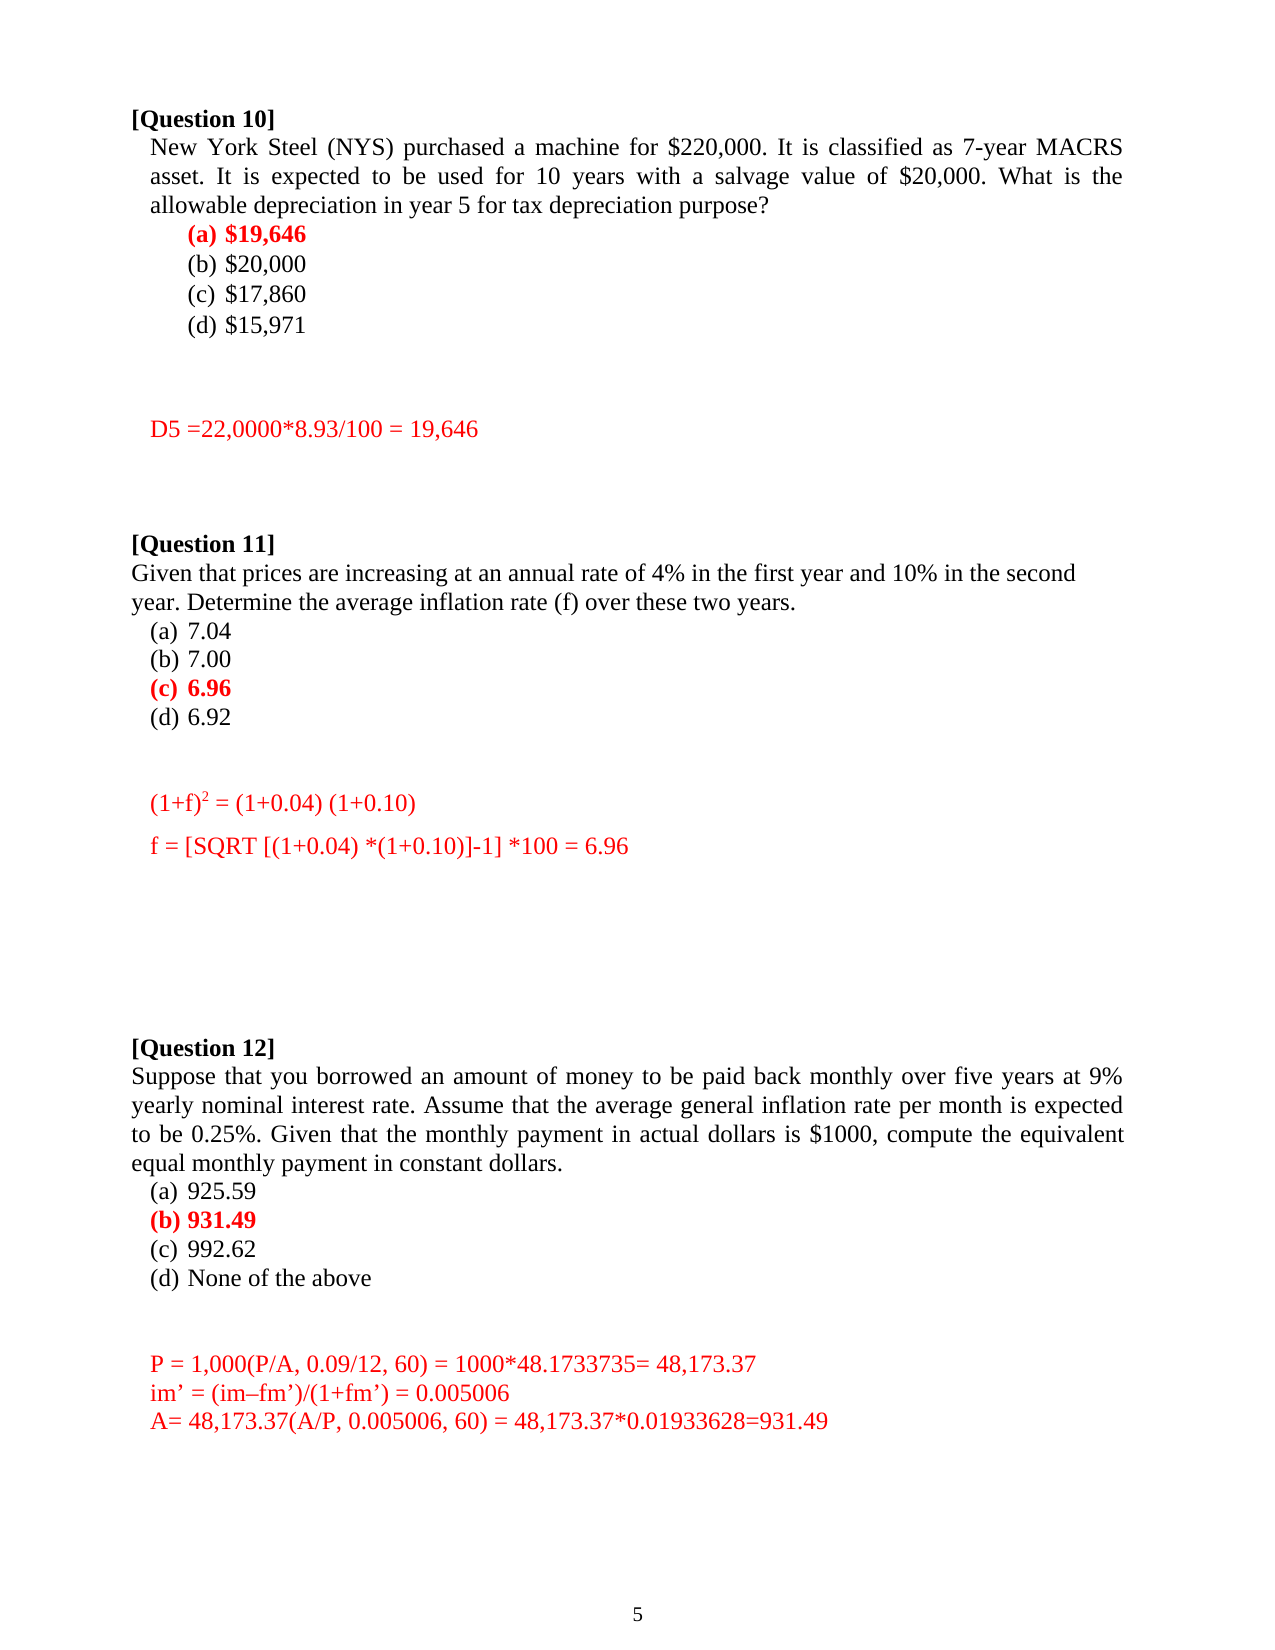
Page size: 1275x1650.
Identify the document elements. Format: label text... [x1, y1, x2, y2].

list 931.49 [150, 1205, 1125, 1234]
list 7.00 [150, 644, 1125, 673]
text P = 1,000(P/A, 0.09/12, 60) = 1000*48.1733735= 48,173.37 [150, 1349, 1125, 1378]
subtitle Suppose that you borrowed an amount of money to be paid back monthly over five years at 9% yearly nominal interest rate. Assume that the average general inflation rate per month is expected to be 0.25%. Given that the monthly payment in actual dollars is $1000, compute the equivalent equal monthly payment in constant dollars. [131, 1061, 1125, 1176]
list $17,860 [187, 279, 1125, 308]
list None of the above [150, 1263, 1125, 1291]
text f = [SQRT [(1+0.04) *(1+0.10)]-1] *100 = 6.96 [150, 831, 1125, 860]
list 925.59 [150, 1176, 1125, 1205]
subtitle [Question 10] [131, 104, 1125, 132]
list $15,971 [187, 310, 1125, 339]
subtitle [Question 11] [131, 529, 1125, 558]
text (1+f)2 = (1+0.04) (1+0.10) [150, 788, 1125, 817]
list 7.04 [150, 616, 1125, 644]
list 6.96 [150, 673, 1125, 702]
text New York Steel (NYS) purchased a machine for $220,000. It is classified as 7-year MACRS asset. It is expected to be used for 10 years with a salvage value of $20,000. What is the allowable depreciation in year 5 for tax depreciation purpose? [150, 132, 1125, 219]
text A= 48,173.37(A/P, 0.005006, 60) = 48,173.37*0.01933628=931.49 [150, 1406, 1125, 1435]
list $20,000 [187, 249, 1125, 278]
list 992.62 [150, 1234, 1125, 1263]
subtitle Given that prices are increasing at an annual rate of 4% in the first year and 10% in the second year. Determine the average inflation rate (f) over these two years. [131, 558, 1125, 616]
list $19,646 [187, 219, 1125, 247]
list 6.92 [150, 702, 1125, 731]
text D5 =22,0000*8.93/100 = 19,646 [150, 414, 1125, 443]
subtitle [Question 12] [131, 1033, 1125, 1061]
text im’ = (im–fm’)/(1+fm’) = 0.005006 [150, 1378, 1125, 1406]
